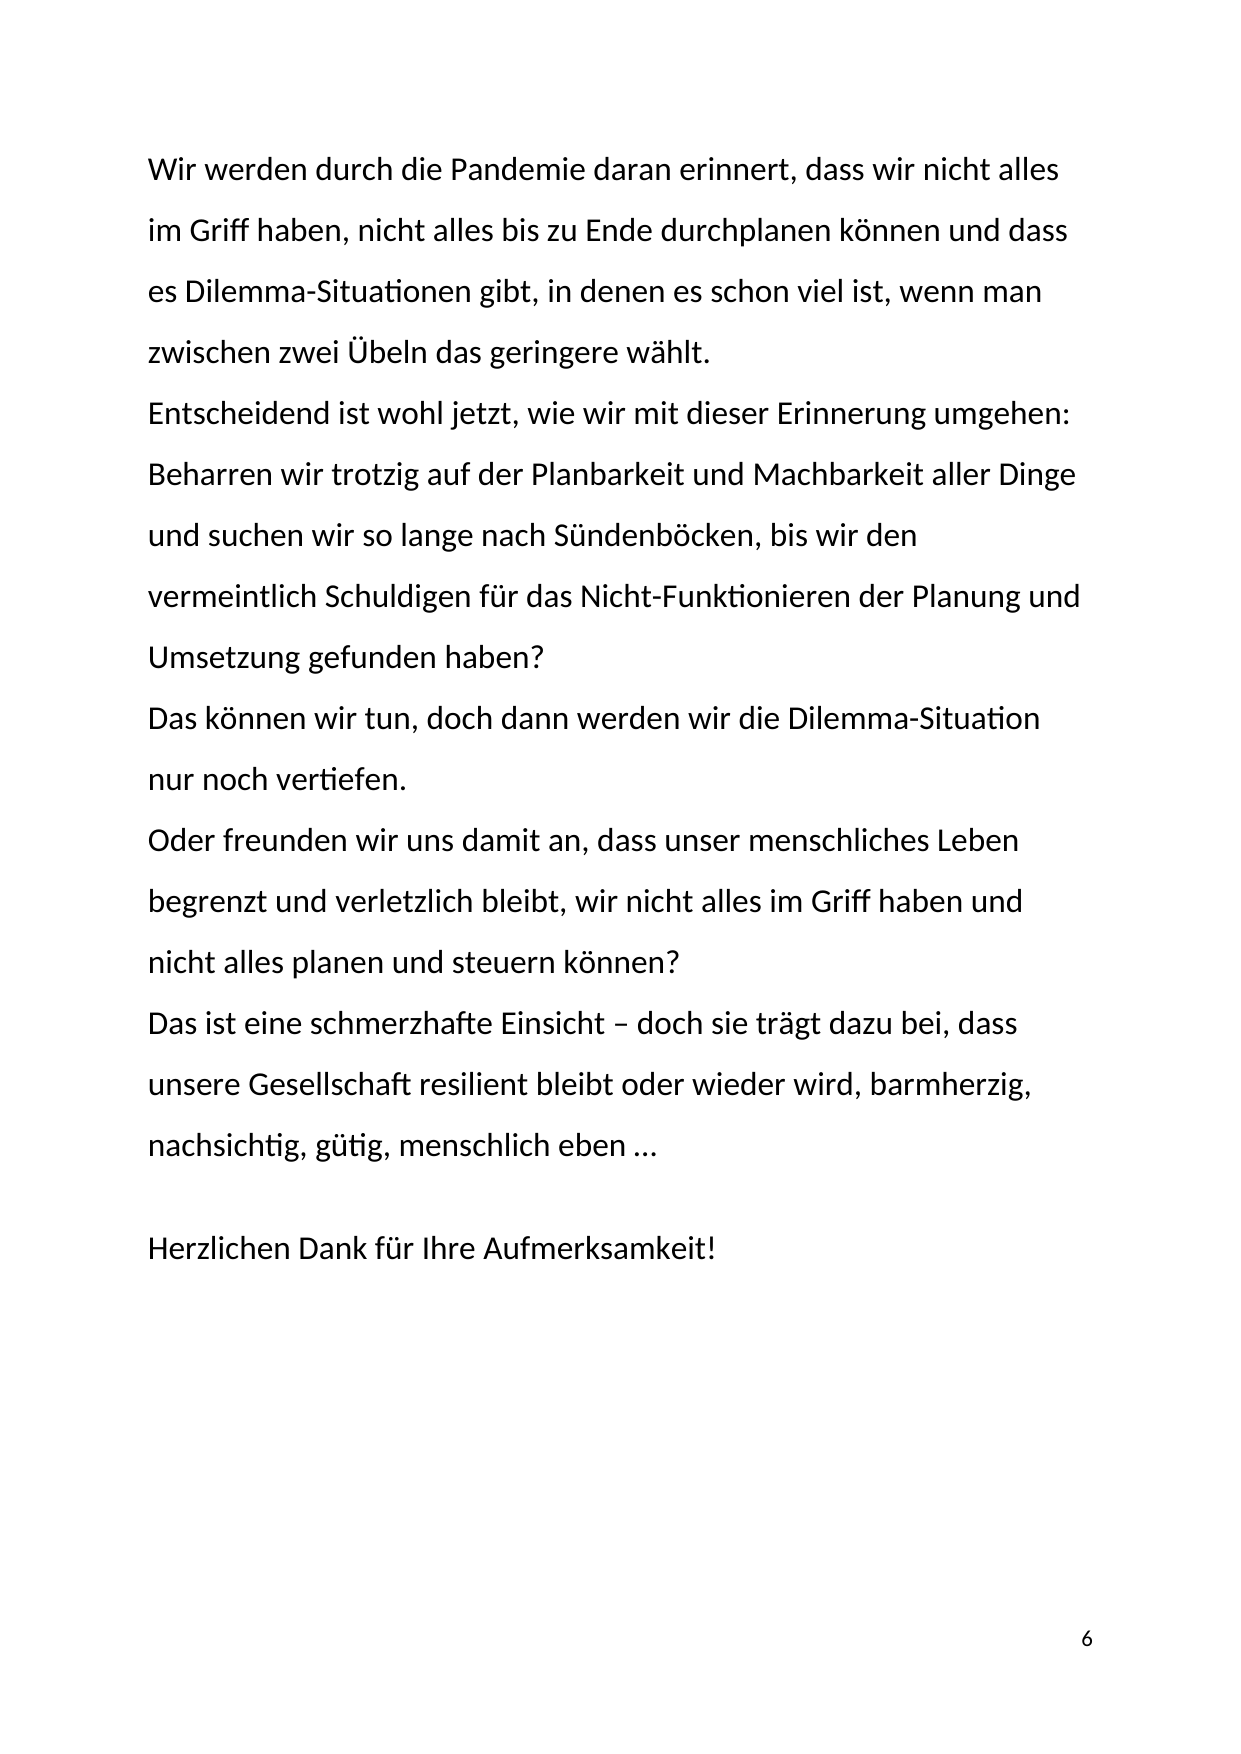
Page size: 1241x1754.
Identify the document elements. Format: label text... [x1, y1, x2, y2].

text Das ist eine schmerzhafte Einsicht – doch sie trägt dazu bei, dass unsere Gesellschaft resilient bleibt oder wieder wird, barmherzig, nachsichtig, gütig, menschlich eben … [148, 1002, 1093, 1165]
text Entscheidend ist wohl jetzt, wie wir mit dieser Erinnerung umgehen: [148, 392, 1093, 432]
text Das können wir tun, doch dann werden wir die Dilemma-Situation nur noch vertiefen. [148, 697, 1093, 799]
text Beharren wir trotzig auf der Planbarkeit und Machbarkeit aller Dinge und suchen wir so lange nach Sündenböcken, bis wir den vermeintlich Schuldigen für das Nicht-Funktionieren der Planung und Umsetzung gefunden haben? [148, 453, 1093, 677]
text Wir werden durch die Pandemie daran erinnert, dass wir nicht alles im Griff haben, nicht alles bis zu Ende durchplanen können und dass es Dilemma-Situationen gibt, in denen es schon viel ist, wenn man zwischen zwei Übeln das geringere wählt. [148, 148, 1093, 371]
text Oder freunden wir uns damit an, dass unser menschliches Leben begrenzt und verletzlich bleibt, wir nicht alles im Griff haben und nicht alles planen und steuern können? [148, 819, 1093, 982]
text Herzlichen Dank für Ihre Aufmerksamkeit! [148, 1227, 1093, 1268]
